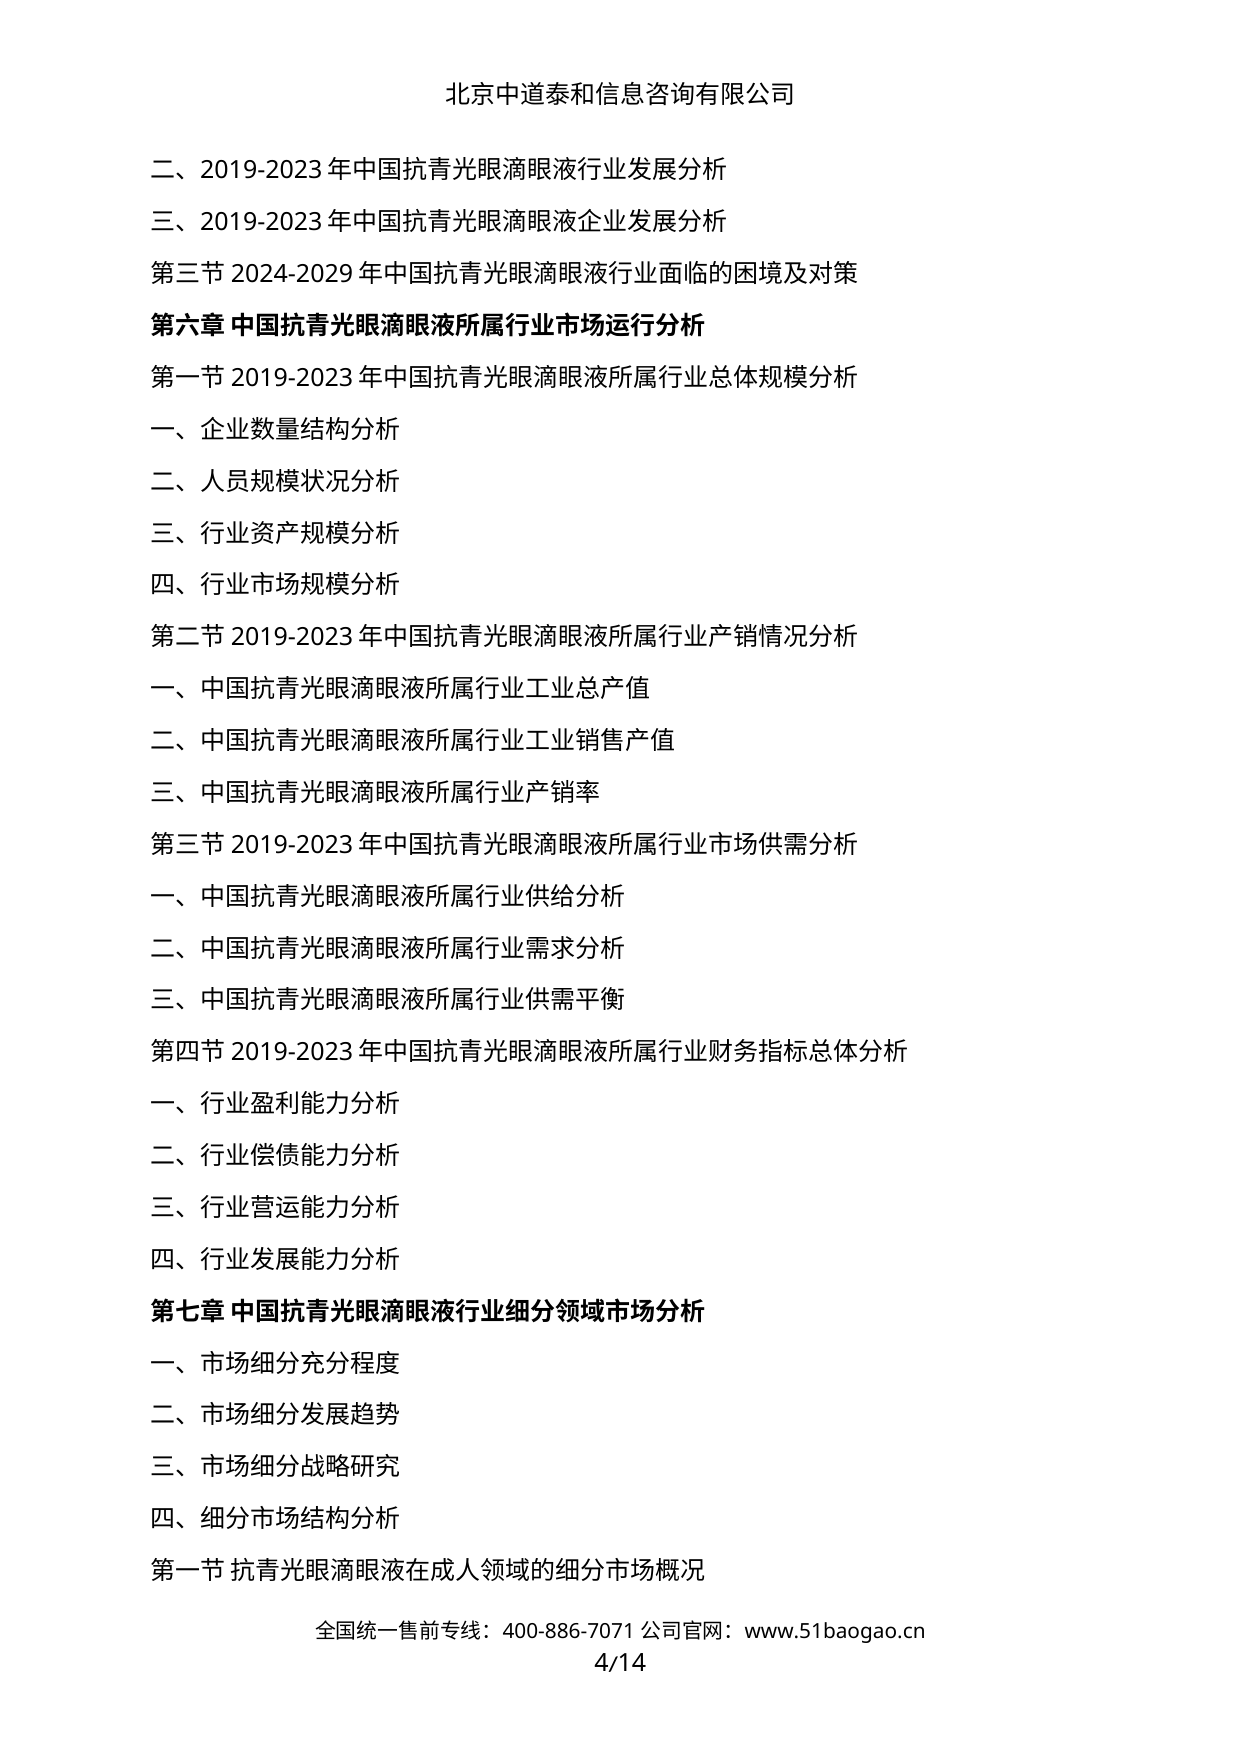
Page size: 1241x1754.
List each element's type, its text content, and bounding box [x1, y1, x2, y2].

text 第三节 2019-2023年中国抗青光眼滴眼液所属行业市场供需分析 [150, 824, 1090, 861]
text 第二节 2019-2023年中国抗青光眼滴眼液所属行业产销情况分析 [150, 617, 1090, 653]
text 二、行业偿债能力分析 [150, 1136, 1090, 1172]
text 第七章 中国抗青光眼滴眼液行业细分领域市场分析 [150, 1291, 1090, 1327]
text 三、2019-2023年中国抗青光眼滴眼液企业发展分析 [150, 202, 1090, 238]
text 三、行业资产规模分析 [150, 513, 1090, 549]
text 第六章 中国抗青光眼滴眼液所属行业市场运行分析 [150, 306, 1090, 342]
text 二、市场细分发展趋势 [150, 1395, 1090, 1431]
text 三、中国抗青光眼滴眼液所属行业产销率 [150, 772, 1090, 809]
text 第三节 2024-2029年中国抗青光眼滴眼液行业面临的困境及对策 [150, 254, 1090, 290]
text 三、行业营运能力分析 [150, 1187, 1090, 1224]
text 四、行业市场规模分析 [150, 565, 1090, 601]
text 三、中国抗青光眼滴眼液所属行业供需平衡 [150, 980, 1090, 1016]
text 一、行业盈利能力分析 [150, 1084, 1090, 1120]
text 三、市场细分战略研究 [150, 1447, 1090, 1483]
text 二、2019-2023年中国抗青光眼滴眼液行业发展分析 [150, 150, 1090, 186]
text 二、中国抗青光眼滴眼液所属行业需求分析 [150, 928, 1090, 964]
text 二、中国抗青光眼滴眼液所属行业工业销售产值 [150, 721, 1090, 757]
text 一、市场细分充分程度 [150, 1343, 1090, 1379]
text 二、人员规模状况分析 [150, 461, 1090, 497]
text 四、细分市场结构分析 [150, 1499, 1090, 1535]
text 第一节 抗青光眼滴眼液在成人领域的细分市场概况 [150, 1551, 1090, 1587]
text 第一节 2019-2023年中国抗青光眼滴眼液所属行业总体规模分析 [150, 357, 1090, 394]
text 一、中国抗青光眼滴眼液所属行业工业总产值 [150, 669, 1090, 705]
text 一、中国抗青光眼滴眼液所属行业供给分析 [150, 876, 1090, 912]
text 一、企业数量结构分析 [150, 409, 1090, 446]
text 四、行业发展能力分析 [150, 1239, 1090, 1276]
text 第四节 2019-2023年中国抗青光眼滴眼液所属行业财务指标总体分析 [150, 1032, 1090, 1068]
